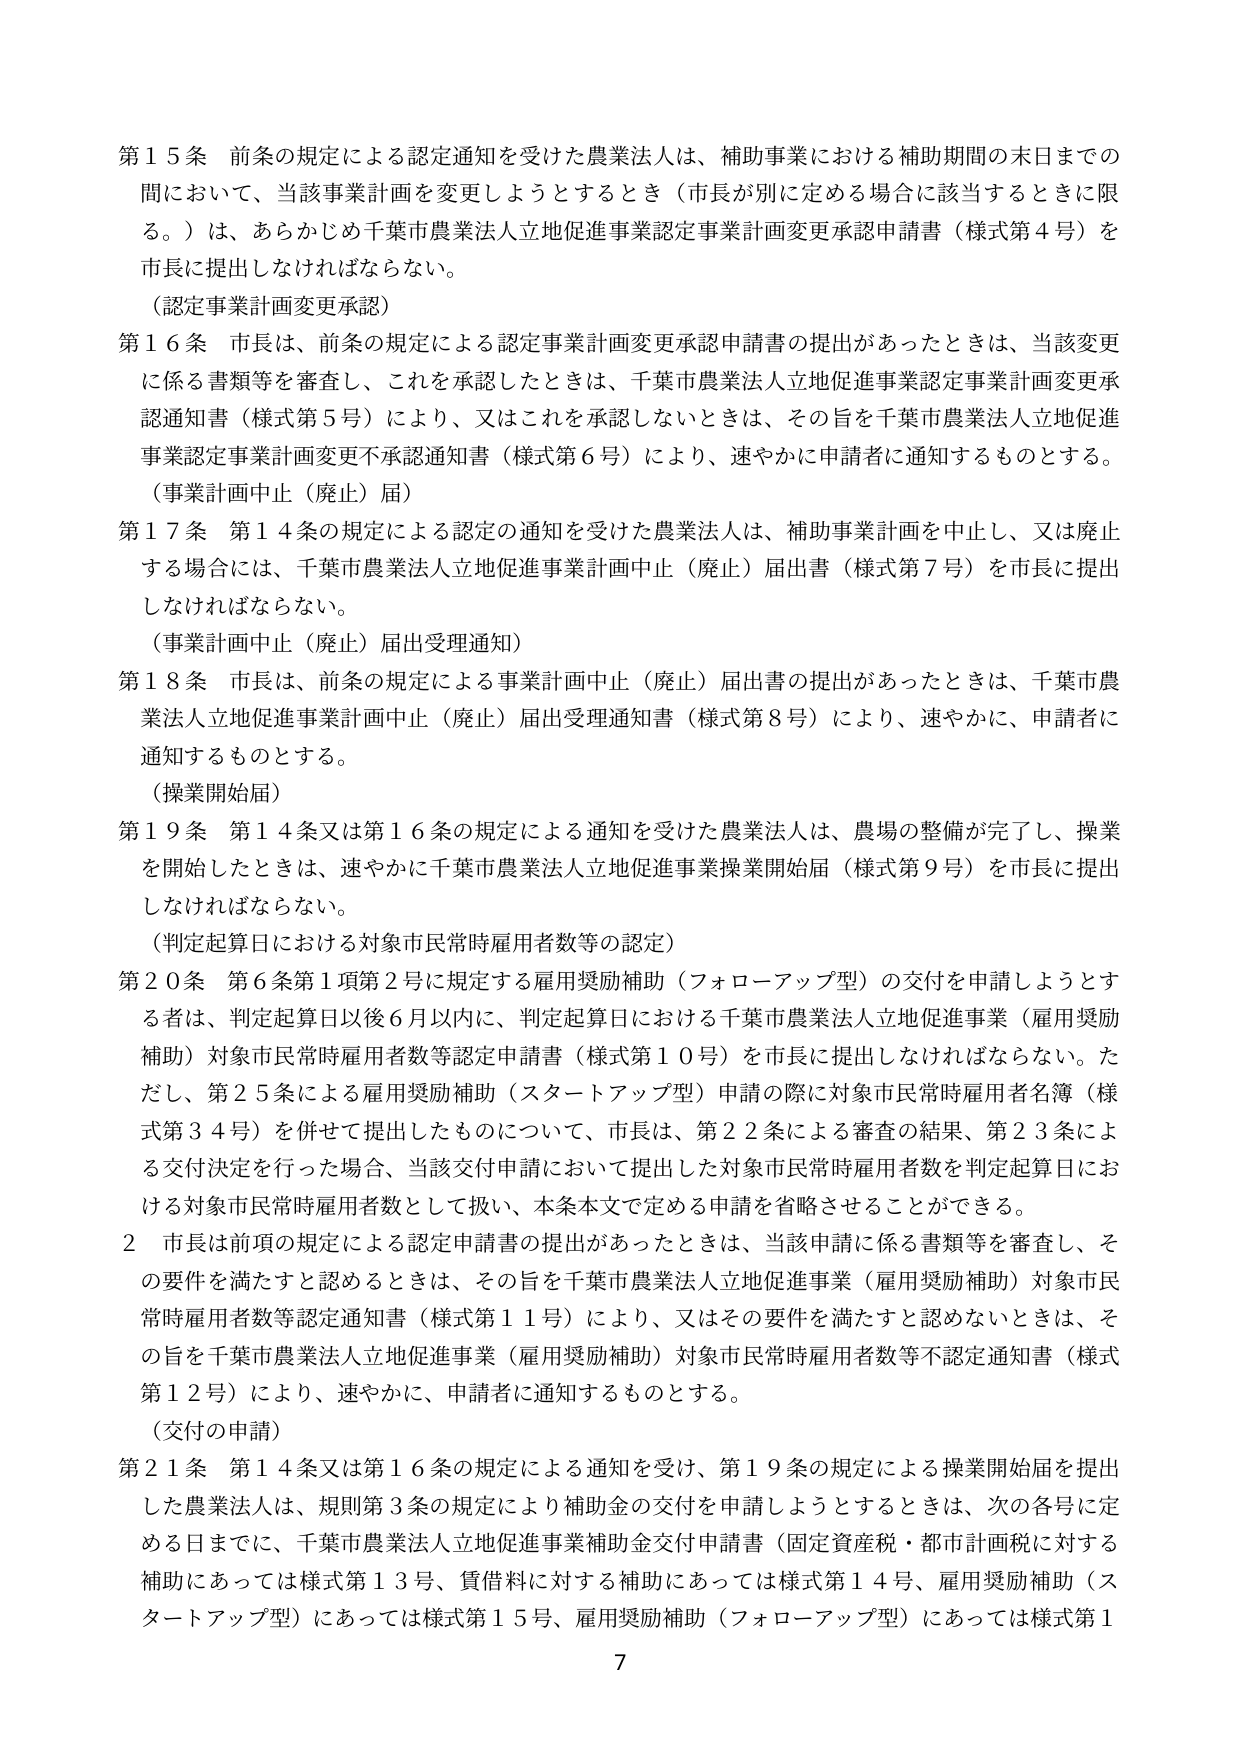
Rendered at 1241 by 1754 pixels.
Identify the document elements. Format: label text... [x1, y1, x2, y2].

text 第１５条 前条の規定による認定通知を受けた農業法人は、補助事業における補助期間の末日までの間において、当該事業計画を変更しようとするとき（市長が別に定める場合に該当するときに限る。）は、あらかじめ千葉市農業法人立地促進事業認定事業計画変更承認申請書（様式第４号）を市長に提出しなければならない。 [118, 136, 1122, 286]
text （認定事業計画変更承認） [118, 286, 1122, 323]
text 第１６条 市長は、前条の規定による認定事業計画変更承認申請書の提出があったときは、当該変更に係る書類等を審査し、これを承認したときは、千葉市農業法人立地促進事業認定事業計画変更承認通知書（様式第５号）により、又はこれを承認しないときは、その旨を千葉市農業法人立地促進事業認定事業計画変更不承認通知書（様式第６号）により、速やかに申請者に通知するものとする。 [118, 323, 1122, 473]
text （判定起算日における対象市民常時雇用者数等の認定） [118, 923, 1122, 961]
text （事業計画中止（廃止）届） [118, 473, 1122, 511]
text （操業開始届） [118, 773, 1122, 811]
text 第１７条 第１４条の規定による認定の通知を受けた農業法人は、補助事業計画を中止し、又は廃止する場合には、千葉市農業法人立地促進事業計画中止（廃止）届出書（様式第７号）を市長に提出しなければならない。 [118, 511, 1122, 623]
text 第２０条 第６条第１項第２号に規定する雇用奨励補助（フォローアップ型）の交付を申請しようとする者は、判定起算日以後６月以内に、判定起算日における千葉市農業法人立地促進事業（雇用奨励補助）対象市民常時雇用者数等認定申請書（様式第１０号）を市長に提出しなければならない。ただし、第２５条による雇用奨励補助（スタートアップ型）申請の際に対象市民常時雇用者名簿（様式第３４号）を併せて提出したものについて、市長は、第２２条による審査の結果、第２３条による交付決定を行った場合、当該交付申請において提出した対象市民常時雇用者数を判定起算日における対象市民常時雇用者数として扱い、本条本文で定める申請を省略させることができる。 [118, 961, 1122, 1223]
text （事業計画中止（廃止）届出受理通知） [118, 623, 1122, 661]
text ２ 市長は前項の規定による認定申請書の提出があったときは、当該申請に係る書類等を審査し、その要件を満たすと認めるときは、その旨を千葉市農業法人立地促進事業（雇用奨励補助）対象市民常時雇用者数等認定通知書（様式第１１号）により、又はその要件を満たすと認めないときは、その旨を千葉市農業法人立地促進事業（雇用奨励補助）対象市民常時雇用者数等不認定通知書（様式第１２号）により、速やかに、申請者に通知するものとする。 [118, 1223, 1122, 1411]
text （交付の申請） [118, 1411, 1122, 1448]
text 第１８条 市長は、前条の規定による事業計画中止（廃止）届出書の提出があったときは、千葉市農業法人立地促進事業計画中止（廃止）届出受理通知書（様式第８号）により、速やかに、申請者に通知するものとする。 [118, 661, 1122, 773]
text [118, 1448, 1122, 1636]
text 第１９条 第１４条又は第１６条の規定による通知を受けた農業法人は、農場の整備が完了し、操業を開始したときは、速やかに千葉市農業法人立地促進事業操業開始届（様式第９号）を市長に提出しなければならない。 [118, 811, 1122, 923]
